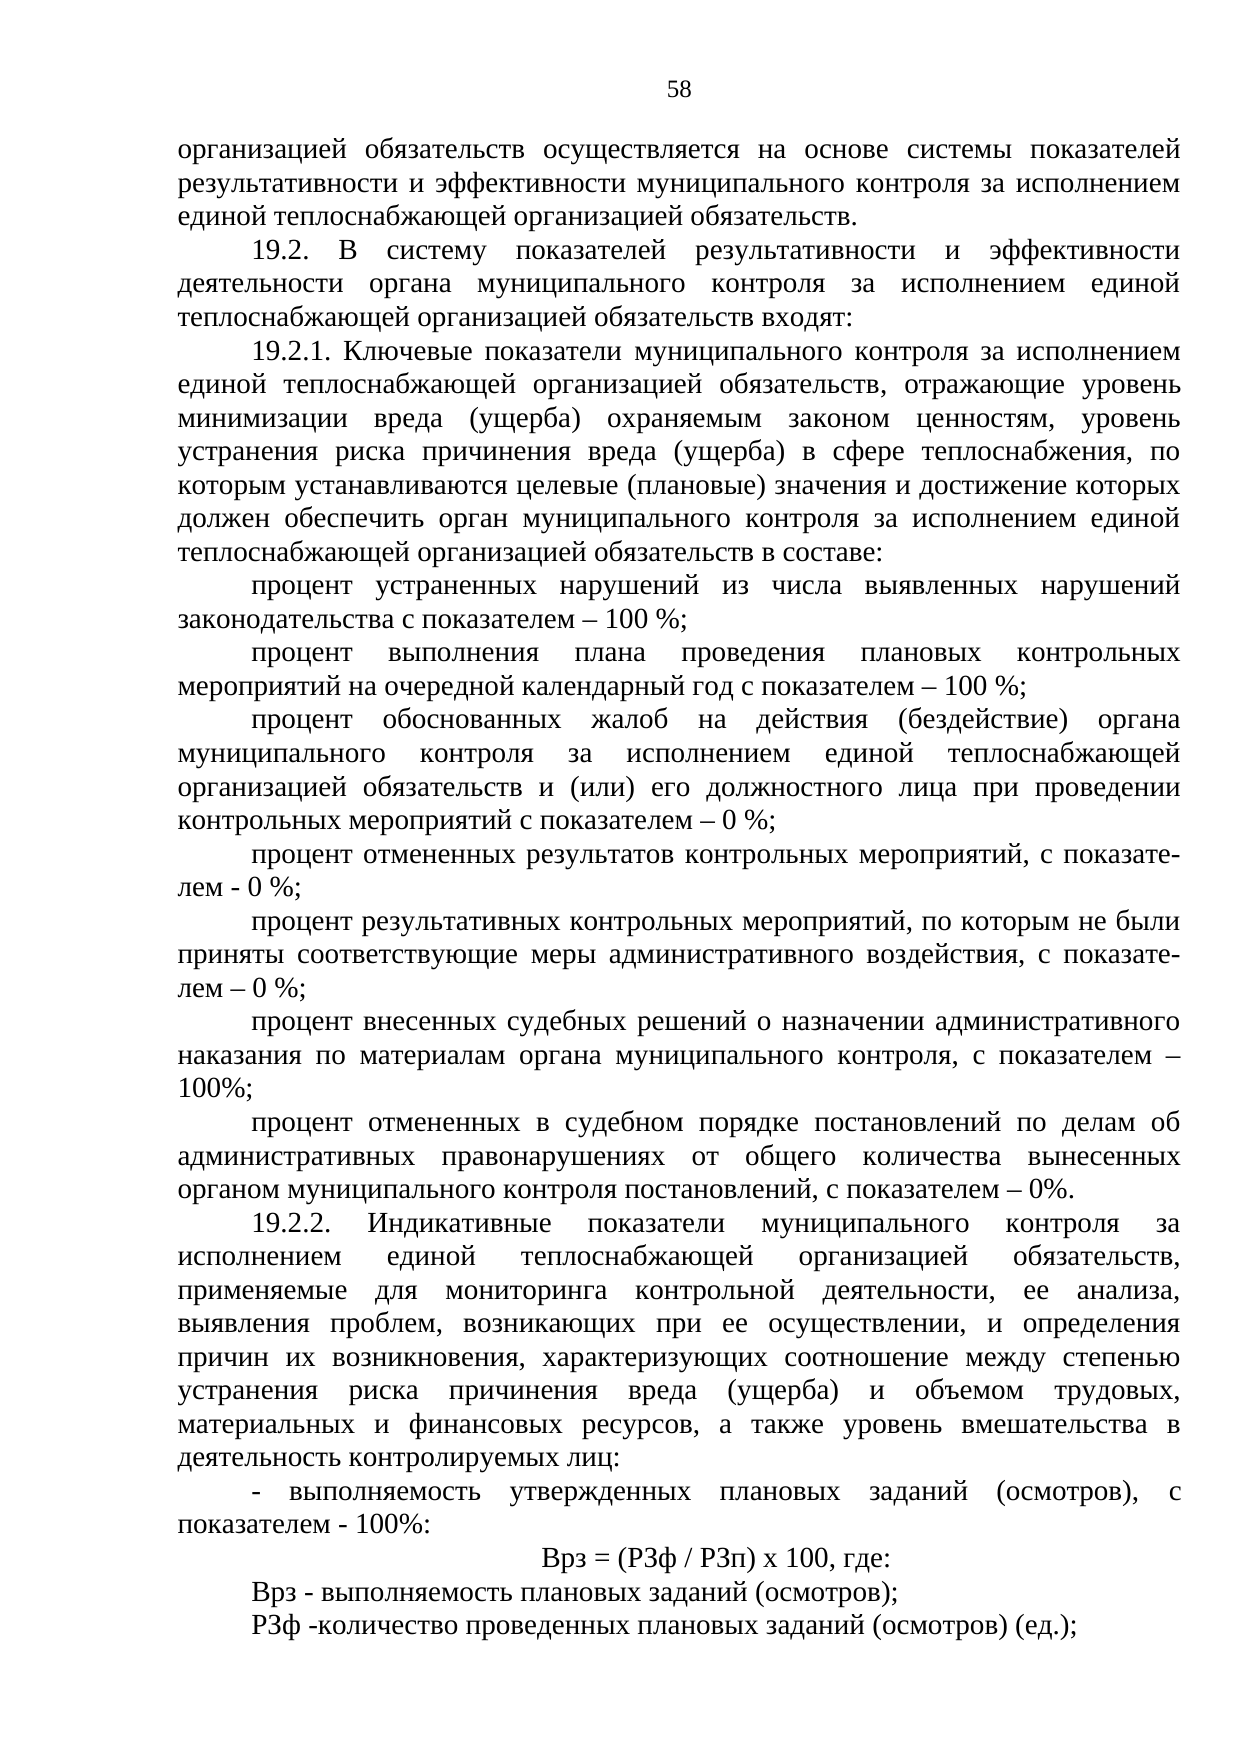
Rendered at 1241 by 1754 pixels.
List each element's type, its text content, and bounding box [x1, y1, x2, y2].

text процент внесенных судебных решений о назначении административного наказания по материалам органа муниципального контроля, с показателем – 100%; [177, 1003, 1181, 1104]
text процент выполнения плана проведения плановых контрольных мероприятий на очередной календарный год с показателем – 100 %; [177, 634, 1181, 702]
text Врз - выполняемость плановых заданий (осмотров); [177, 1574, 1181, 1607]
text РЗф -количество проведенных плановых заданий (осмотров) (ед.); [177, 1607, 1181, 1641]
text процент отмененных в судебном порядке постановлений по делам об административных правонарушениях от общего количества вынесенных органом муниципального контроля постановлений, с показателем – 0%. [177, 1104, 1181, 1205]
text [177, 131, 1181, 232]
text процент обоснованных жалоб на действия (бездействие) органа муниципального контроля за исполнением единой теплоснабжающей организацией обязательств и (или) его должностного лица при проведении контрольных мероприятий с показателем – 0 %; [177, 702, 1181, 836]
text 19.2.2. Индикативные показатели муниципального контроля за исполнением единой теплоснабжающей организацией обязательств, применяемые для мониторинга контрольной деятельности, ее анализа, выявления проблем, возникающих при ее осуществлении, и определения причин их возникновения, характеризующих соотношение между степенью устранения риска причинения вреда (ущерба) и объемом трудовых, материальных и финансовых ресурсов, а также уровень вмешательства в деятельность контролируемых лиц: [177, 1205, 1181, 1473]
text процент отмененных результатов контрольных мероприятий, с показате- лем - 0 %; [177, 836, 1181, 903]
text Врз = (РЗф / РЗп) x 100, где: [177, 1540, 1181, 1574]
text 19.2.1. Ключевые показатели муниципального контроля за исполнением единой теплоснабжающей организацией обязательств, отражающие уровень минимизации вреда (ущерба) охраняемым законом ценностям, уровень устранения риска причинения вреда (ущерба) в сфере теплоснабжения, по которым устанавливаются целевые (плановые) значения и достижение которых должен обеспечить орган муниципального контроля за исполнением единой теплоснабжающей организацией обязательств в составе: [177, 333, 1181, 567]
text процент результативных контрольных мероприятий, по которым не были приняты соответствующие меры административного воздействия, с показате- лем – 0 %; [177, 903, 1181, 1003]
text процент устраненных нарушений из числа выявленных нарушений законодательства с показателем – 100 %; [177, 567, 1181, 634]
text - выполняемость утвержденных плановых заданий (осмотров), с показателем - 100%: [177, 1473, 1181, 1540]
text 19.2. В систему показателей результативности и эффективности деятельности органа муниципального контроля за исполнением единой теплоснабжающей организацией обязательств входят: [177, 232, 1181, 333]
